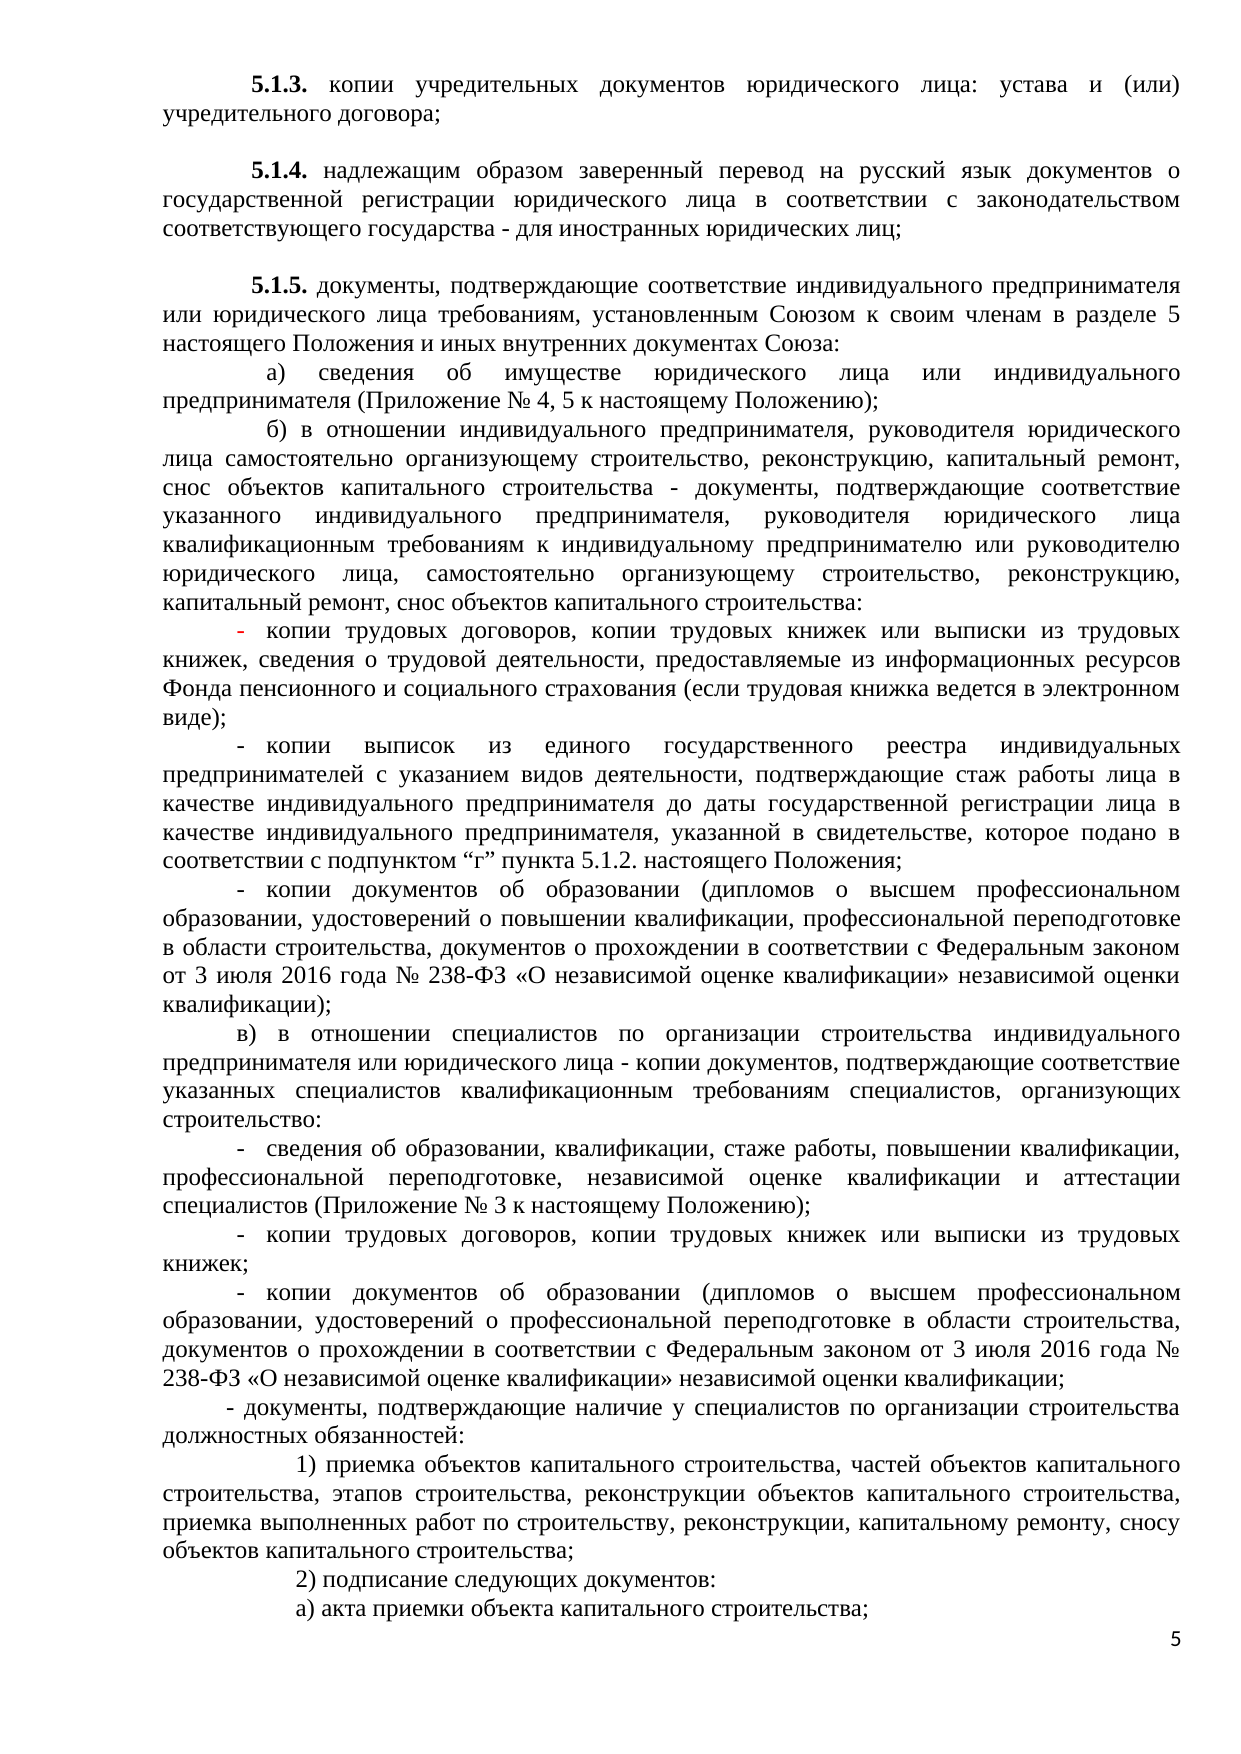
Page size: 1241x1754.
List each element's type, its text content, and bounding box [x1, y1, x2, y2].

text 5.1.3. копии учредительных документов юридического лица: устава и (или) учредительного договора; [162, 69, 1181, 127]
text 5.1.5. документы, подтверждающие соответствие индивидуального предпринимателя или юридического лица требованиям, установленным Союзом к своим членам в разделе 5 настоящего Положения и иных внутренних документах Союза: [162, 270, 1181, 357]
text - копии документов об образовании (дипломов о высшем профессиональном образовании, удостоверений о профессиональной переподготовке в области строительства, документов о прохождении в соответствии с Федеральным законом от 3 июля 2016 года № 238-ФЗ «О независимой оценке квалификации» независимой оценки квалификации; [162, 1277, 1181, 1392]
text а) акта приемки объекта капитального строительства; [162, 1593, 1181, 1622]
text в) в отношении специалистов по организации строительства индивидуального предпринимателя или юридического лица - копии документов, подтверждающие соответствие указанных специалистов квалификационным требованиям специалистов, организующих строительство: [162, 1018, 1181, 1133]
list копии трудовых договоров, копии трудовых книжек или выписки из трудовых книжек, сведения о трудовой деятельности, предоставляемые из информационных ресурсов Фонда пенсионного и социального страхования (если трудовая книжка ведется в электронном виде); [162, 615, 1181, 730]
text 1) приемка объектов капитального строительства, частей объектов капитального строительства, этапов строительства, реконструкции объектов капитального строительства, приемка выполненных работ по строительству, реконструкции, капитальному ремонту, сносу объектов капитального строительства; [162, 1449, 1181, 1564]
text 5.1.4. надлежащим образом заверенный перевод на русский язык документов о государственной регистрации юридического лица в соответствии с законодательством соответствующего государства - для иностранных юридических лиц; [162, 155, 1181, 242]
list копии выписок из единого государственного реестра индивидуальных предпринимателей с указанием видов деятельности, подтверждающие стаж работы лица в качестве индивидуального предпринимателя до даты государственной регистрации лица в качестве индивидуального предпринимателя, указанной в свидетельстве, которое подано в соответствии с подпунктом “г” пункта 5.1.2. настоящего Положения; [162, 730, 1181, 874]
list копии трудовых договоров, копии трудовых книжек или выписки из трудовых книжек; [162, 1219, 1181, 1277]
text - копии документов об образовании (дипломов о высшем профессиональном образовании, удостоверений о повышении квалификации, профессиональной переподготовке в области строительства, документов о прохождении в соответствии с Федеральным законом от 3 июля 2016 года № 238-ФЗ «О независимой оценке квалификации» независимой оценки квалификации); [162, 874, 1181, 1018]
text - документы, подтверждающие наличие у специалистов по организации строительства должностных обязанностей: [162, 1392, 1181, 1449]
text б) в отношении индивидуального предпринимателя, руководителя юридического лица самостоятельно организующему строительство, реконструкцию, капитальный ремонт, снос объектов капитального строительства - документы, подтверждающие соответствие указанного индивидуального предпринимателя, руководителя юридического лица квалификационным требованиям к индивидуальному предпринимателю или руководителю юридического лица, самостоятельно организующему строительство, реконструкцию, капитальный ремонт, снос объектов капитального строительства: [162, 414, 1181, 615]
list сведения об образовании, квалификации, стаже работы, повышении квалификации, профессиональной переподготовке, независимой оценке квалификации и аттестации специалистов (Приложение № 3 к настоящему Положению); [162, 1133, 1181, 1219]
text 2) подписание следующих документов: [162, 1564, 1181, 1593]
text а) сведения об имуществе юридического лица или индивидуального предпринимателя (Приложение № 4, 5 к настоящему Положению); [162, 357, 1181, 414]
